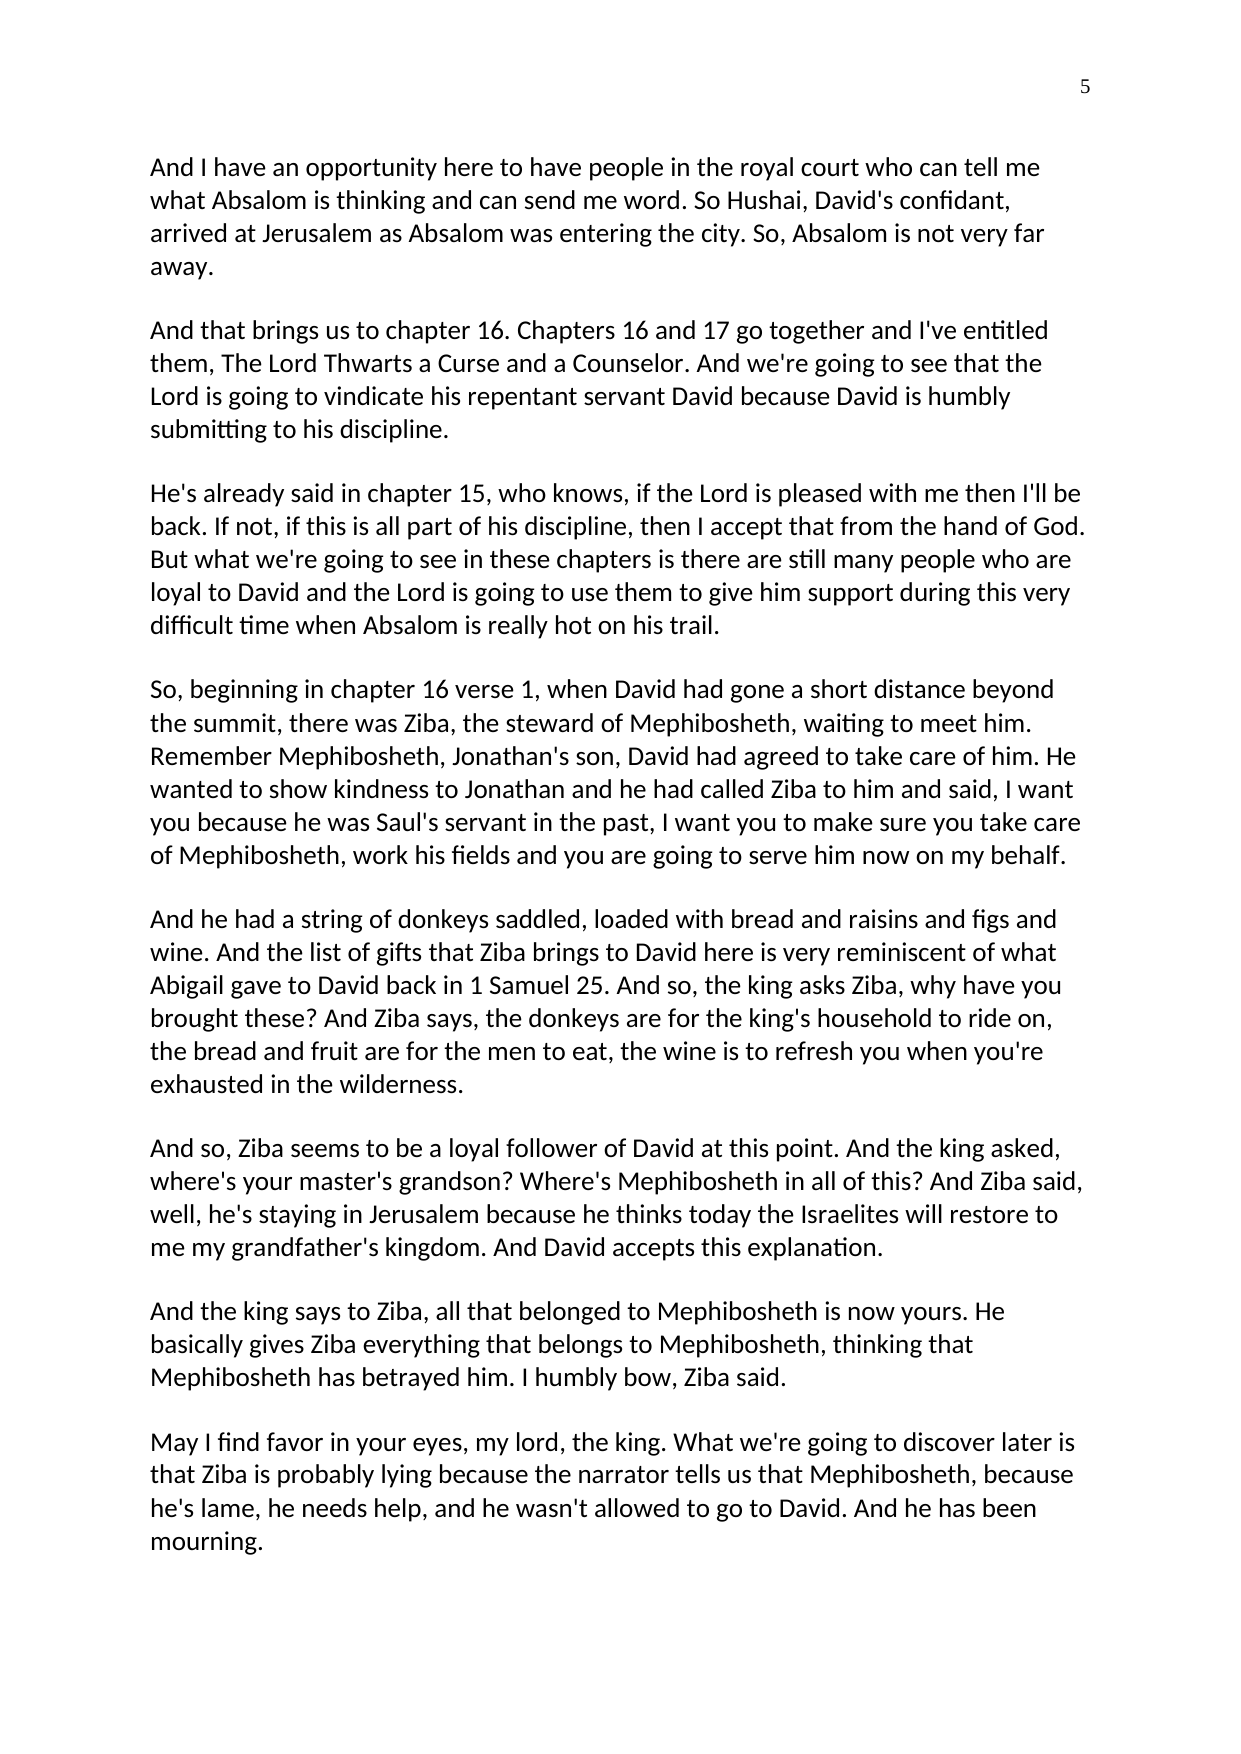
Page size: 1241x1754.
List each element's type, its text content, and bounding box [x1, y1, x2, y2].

text So, beginning in chapter 16 verse 1, when David had gone a short distance beyond the summit, there was Ziba, the steward of Mephibosheth, waiting to meet him. Remember Mephibosheth, Jonathan's son, David had agreed to take care of him. He wanted to show kindness to Jonathan and he had called Ziba to him and said, I want you because he was Saul's servant in the past, I want you to make sure you take care of Mephibosheth, work his fields and you are going to serve him now on my behalf. [150, 673, 1090, 871]
text And that brings us to chapter 16. Chapters 16 and 17 go together and I've entitled them, The Lord Thwarts a Curse and a Counselor. And we're going to see that the Lord is going to vindicate his repentant servant David because David is humbly submitting to his discipline. [150, 313, 1090, 445]
text And I have an opportunity here to have people in the royal court who can tell me what Absalom is thinking and can send me word. So Hushai, David's confidant, arrived at Jerusalem as Absalom was entering the city. So, Absalom is not very far away. [150, 150, 1090, 282]
text He's already said in chapter 15, who knows, if the Lord is pleased with me then I'll be back. If not, if this is all part of his discipline, then I accept that from the hand of God. But what we're going to see in these chapters is there are still many people who are loyal to David and the Lord is going to use them to give him support during this very difficult time when Absalom is really hot on his trail. [150, 476, 1090, 642]
text And so, Ziba seems to be a loyal follower of David at this point. And the king asked, where's your master's grandson? Where's Mephibosheth in all of this? And Ziba said, well, he's staying in Jerusalem because he thinks today the Israelites will restore to me my grandfather's kingdom. And David accepts this explanation. [150, 1131, 1090, 1263]
text And the king says to Ziba, all that belonged to Mephibosheth is now yours. He basically gives Ziba everything that belongs to Mephibosheth, thinking that Mephibosheth has betrayed him. I humbly bow, Ziba said. [150, 1294, 1090, 1393]
text May I find favor in your eyes, my lord, the king. What we're going to discover later is that Ziba is probably lying because the narrator tells us that Mephibosheth, because he's lame, he needs help, and he wasn't allowed to go to David. And he has been mourning. [150, 1425, 1090, 1557]
text And he had a string of donkeys saddled, loaded with bread and raisins and figs and wine. And the list of gifts that Ziba brings to David here is very reminiscent of what Abigail gave to David back in 1 Samuel 25. And so, the king asks Ziba, why have you brought these? And Ziba says, the donkeys are for the king's household to ride on, the bread and fruit are for the men to eat, the wine is to refresh you when you're exhausted in the wilderness. [150, 902, 1090, 1100]
